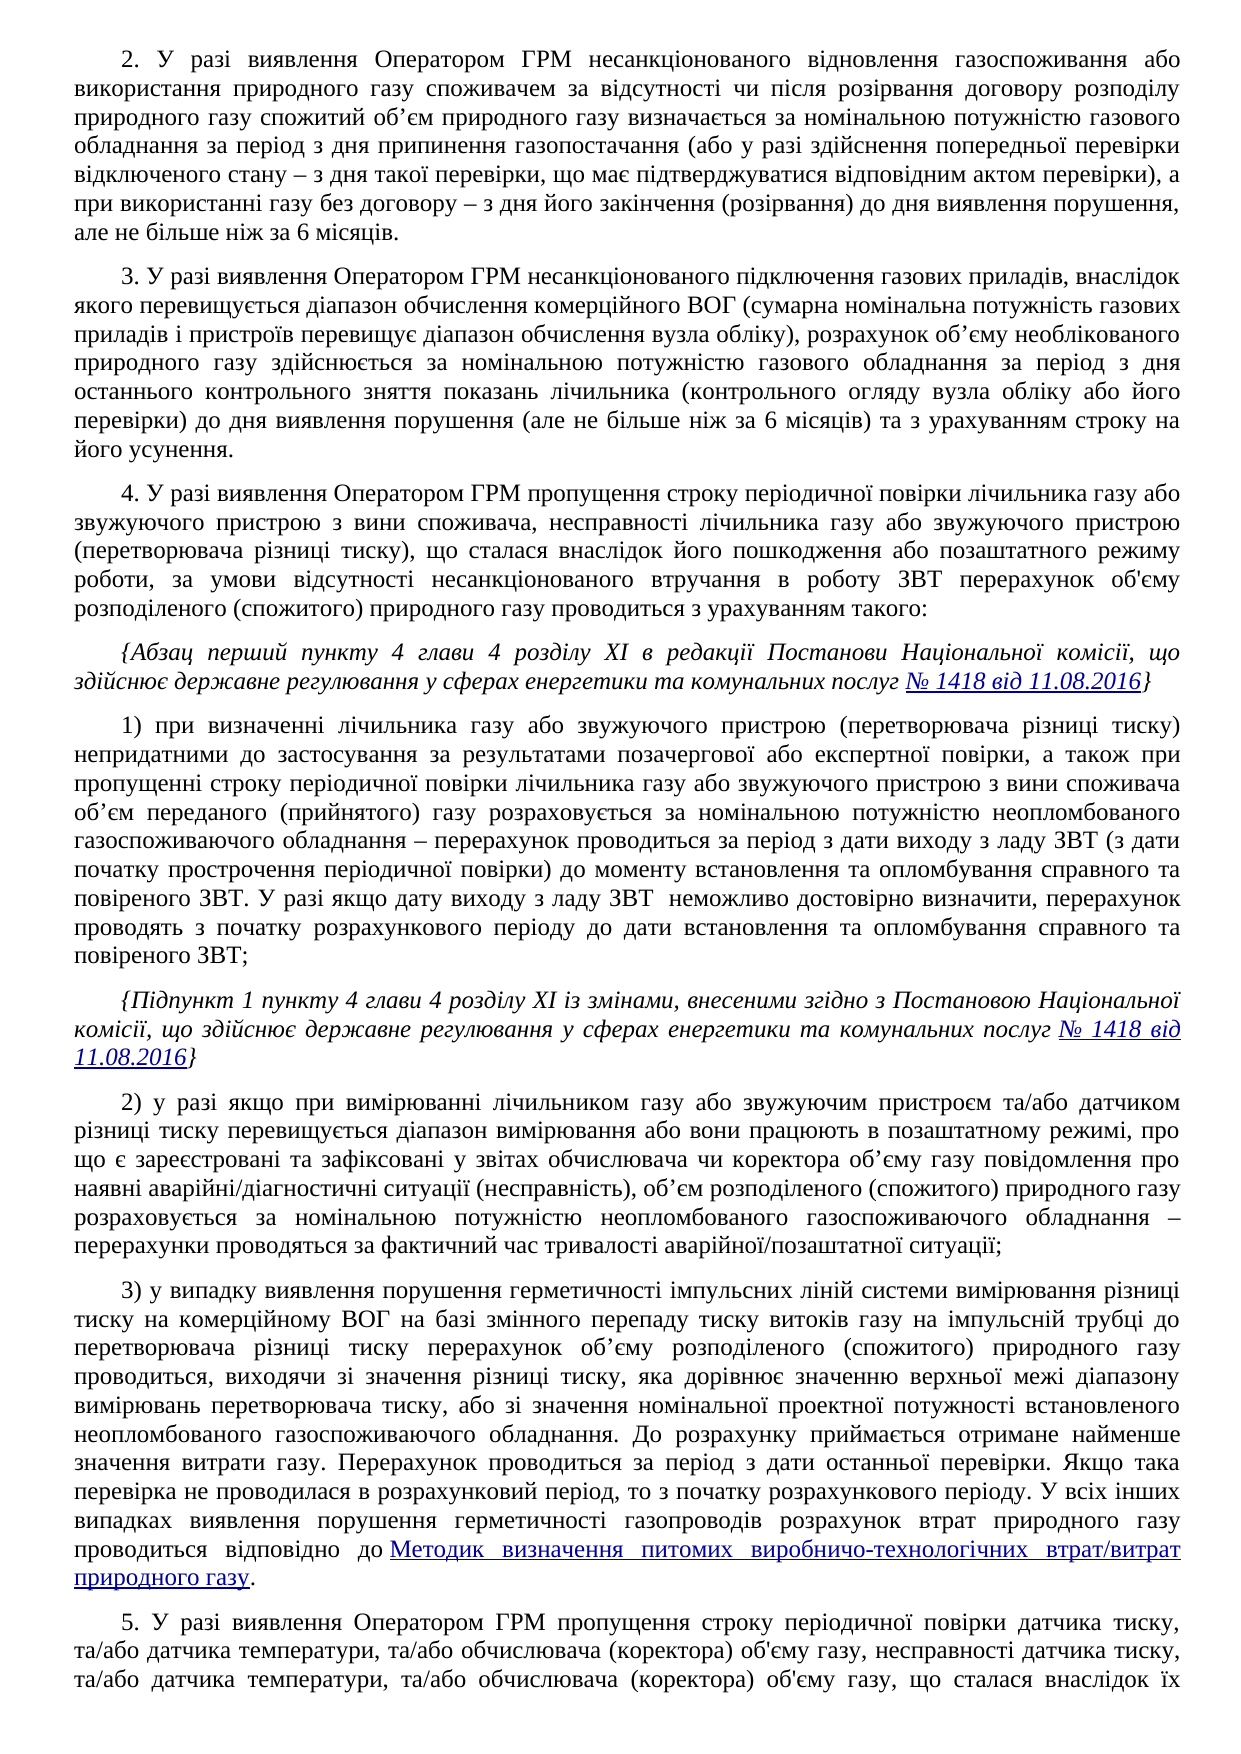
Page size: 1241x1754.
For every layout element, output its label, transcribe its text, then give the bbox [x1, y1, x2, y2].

text {Абзац перший пункту 4 глави 4 розділу ХІ в редакції Постанови Національної комісії, що здійснює державне регулювання у сферах енергетики та комунальних послуг № 1418 від 11.08.2016} [74, 637, 1181, 695]
text 1) при визначенні лічильника газу або звужуючого пристрою (перетворювача різниці тиску) непридатними до застосування за результатами позачергової або експертної повірки, а також при пропущенні строку періодичної повірки лічильника газу або звужуючого пристрою з вини споживача об’єм переданого (прийнятого) газу розраховується за номінальною потужністю неопломбованого газоспоживаючого обладнання – перерахунок проводиться за період з дати виходу з ладу ЗВТ (з дати початку прострочення періодичної повірки) до моменту встановлення та опломбування справного та повіреного ЗВТ. У разі якщо дату виходу з ладу ЗВТ неможливо достовірно визначити, перерахунок проводять з початку розрахункового періоду до дати встановлення та опломбування справного та повіреного ЗВТ; [74, 711, 1181, 969]
text 2. У разі виявлення Оператором ГРМ несанкціонованого відновлення газоспоживання або використання природного газу споживачем за відсутності чи після розірвання договору розподілу природного газу спожитий об’єм природного газу визначається за номінальною потужністю газового обладнання за період з дня припинення газопостачання (або у разі здійснення попередньої перевірки відключеного стану – з дня такої перевірки, що має підтверджуватися відповідним актом перевірки), а при використанні газу без договору – з дня його закінчення (розірвання) до дня виявлення порушення, але не більше ніж за 6 місяців. [74, 44, 1181, 246]
text {Підпункт 1 пункту 4 глави 4 розділу ХІ із змінами, внесеними згідно з Постановою Національної комісії, що здійснює державне регулювання у сферах енергетики та комунальних послуг № 1418 від 11.08.2016} [74, 985, 1181, 1071]
text 2) у разі якщо при вимірюванні лічильником газу або звужуючим пристроєм та/або датчиком різниці тиску перевищується діапазон вимірювання або вони працюють в позаштатному режимі, про що є зареєстровані та зафіксовані у звітах обчислювача чи коректора об’єму газу повідомлення про наявні аварійні/діагностичні ситуації (несправність), об’єм розподіленого (спожитого) природного газу розраховується за номінальною потужністю неопломбованого газоспоживаючого обладнання – перерахунки проводяться за фактичний час тривалості аварійної/позаштатної ситуації; [74, 1087, 1181, 1259]
text 3) у випадку виявлення порушення герметичності імпульсних ліній системи вимірювання різниці тиску на комерційному ВОГ на базі змінного перепаду тиску витоків газу на імпульсній трубці до перетворювача різниці тиску перерахунок об’єму розподіленого (спожитого) природного газу проводиться, виходячи зі значення різниці тиску, яка дорівнює значенню верхньої межі діапазону вимірювань перетворювача тиску, або зі значення номінальної проектної потужності встановленого неопломбованого газоспоживаючого обладнання. До розрахунку приймається отримане найменше значення витрати газу. Перерахунок проводиться за період з дати останньої перевірки. Якщо така перевірка не проводилася в розрахунковий період, то з початку розрахункового періоду. У всіх інших випадках виявлення порушення герметичності газопроводів розрахунок втрат природного газу проводиться відповідно до Методик визначення питомих виробничо-технологічних втрат/витрат природного газу. [74, 1275, 1181, 1591]
text 4. У разі виявлення Оператором ГРМ пропущення строку періодичної повірки лічильника газу або звужуючого пристрою з вини споживача, несправності лічильника газу або звужуючого пристрою (перетворювача різниці тиску), що сталася внаслідок його пошкодження або позаштатного режиму роботи, за умови відсутності несанкціонованого втручання в роботу ЗВТ перерахунок об'єму розподіленого (спожитого) природного газу проводиться з урахуванням такого: [74, 478, 1181, 622]
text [74, 1607, 1181, 1693]
text 3. У разі виявлення Оператором ГРМ несанкціонованого підключення газових приладів, внаслідок якого перевищується діапазон обчислення комерційного ВОГ (сумарна номінальна потужність газових приладів і пристроїв перевищує діапазон обчислення вузла обліку), розрахунок об’єму необлікованого природного газу здійснюється за номінальною потужністю газового обладнання за період з дня останнього контрольного зняття показань лічильника (контрольного огляду вузла обліку або його перевірки) до дня виявлення порушення (але не більше ніж за 6 місяців) та з урахуванням строку на його усунення. [74, 261, 1181, 462]
